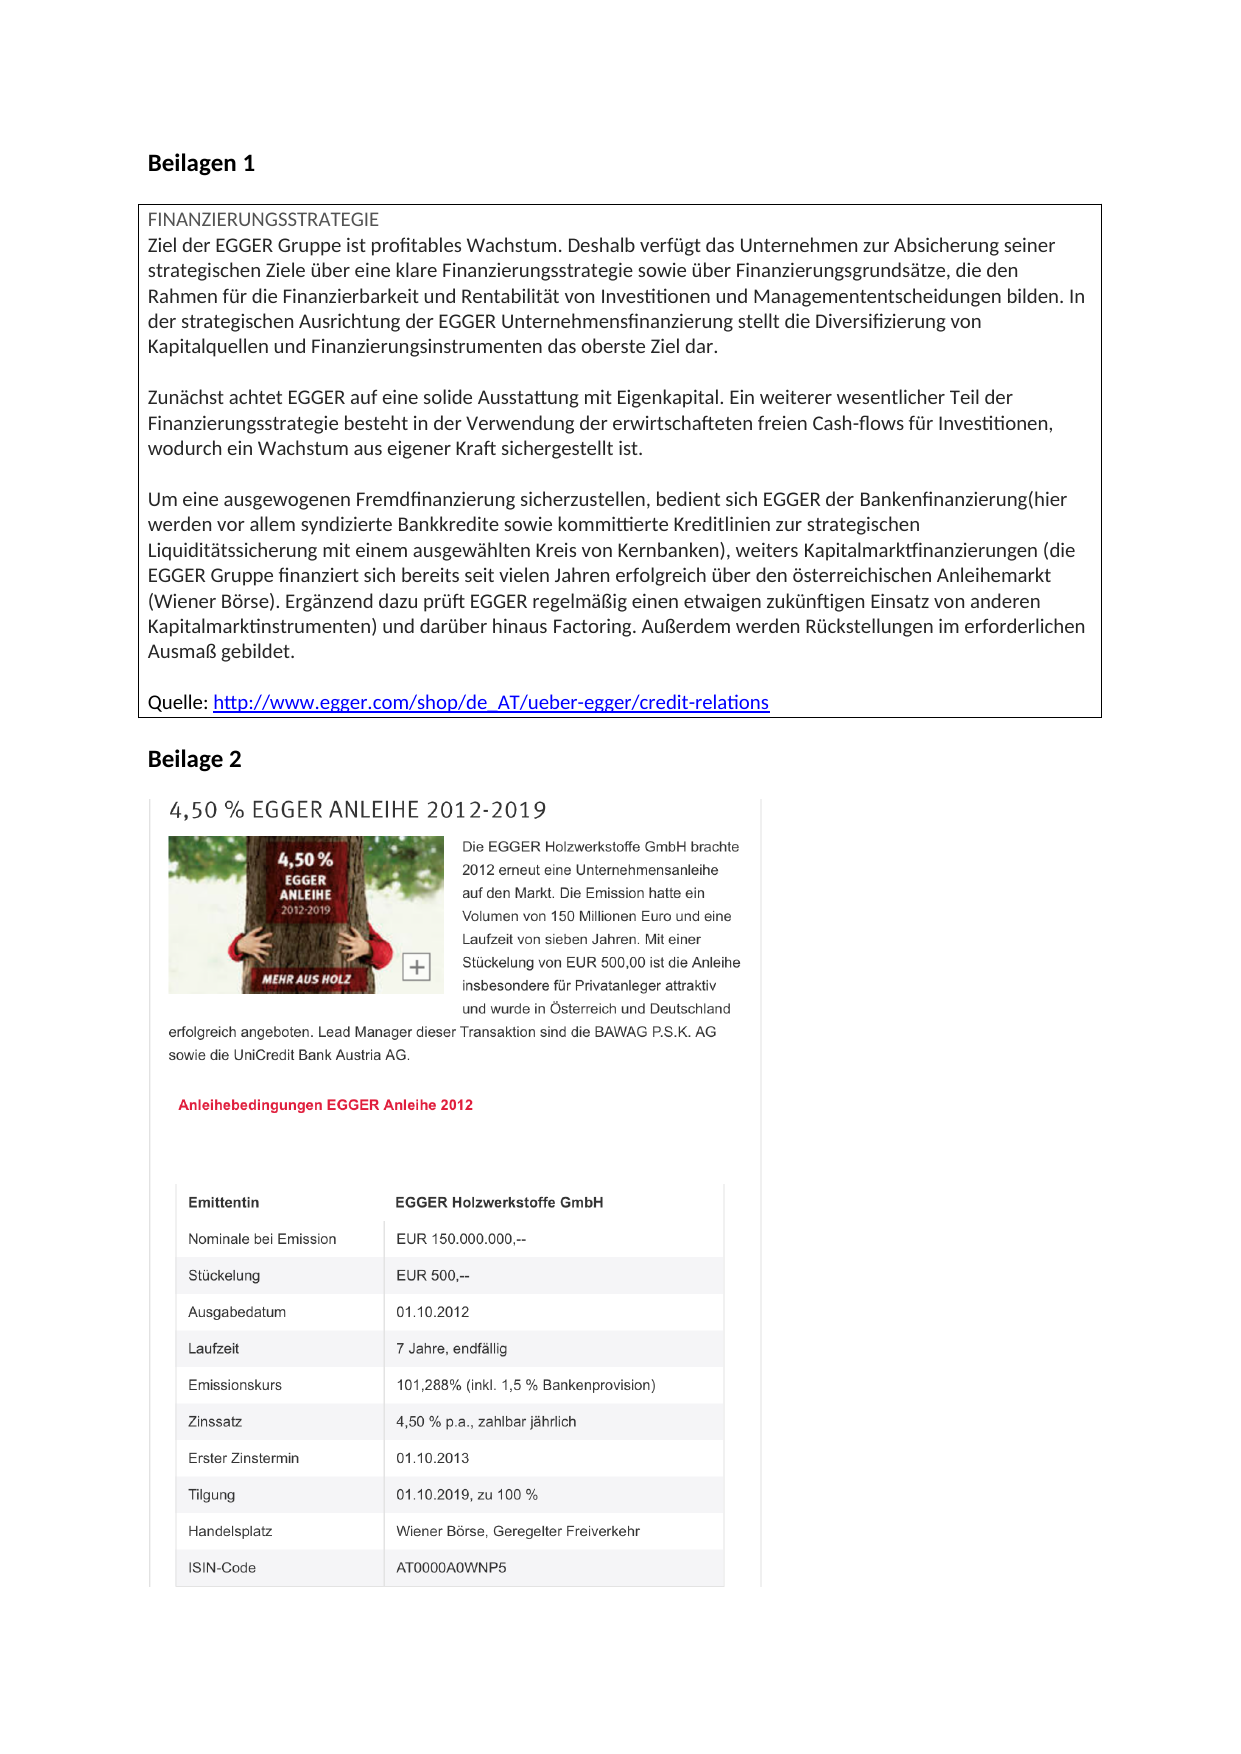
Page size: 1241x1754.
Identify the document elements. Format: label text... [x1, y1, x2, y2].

text Um eine ausgewogenen Fremdfinanzierung sicherzustellen, bedient sich EGGER der Bankenfinanzierung (hier werden vor allem syndizierte Bankkredite sowie kommittierte Kreditlinien zur strategischen Liquiditätssicherung mit einem ausgewählten Kreis von Kernbanken), weiters Kapitalmarktfinanzierungen (die EGGER Gruppe finanziert sich bereits seit vielen Jahren erfolgreich über den österreichischen Anleihemarkt (Wiener Börse). Ergänzend dazu prüft EGGER regelmäßig einen etwaigen zukünftigen Einsatz von anderen Kapitalmarktinstrumenten) und darüber hinaus Factoring. Außerdem werden Rückstellungen im erforderlichen Ausmaß gebildet. [148, 486, 1093, 664]
text Beilage 2 [148, 743, 1093, 774]
text Zunächst achtet EGGER auf eine solide Ausstattung mit Eigenkapital. Ein weiterer wesentlicher Teil der Finanzierungsstrategie besteht in der Verwendung der erwirtschafteten freien Cash-flows für Investitionen, wodurch ein Wachstum aus eigener Kraft sichergestellt ist. [148, 384, 1093, 461]
text Quelle: http://www.egger.com/shop/de_AT/ueber-egger/credit-relations [139, 686, 1101, 717]
text FINANZIERUNGSSTRATEGIE [139, 205, 1101, 232]
text Ziel der EGGER Gruppe ist profitables Wachstum. Deshalb verfügt das Unternehmen zur Absicherung seiner strategischen Ziele über eine klare Finanzierungsstrategie sowie über Finanzierungsgrundsätze, die den Rahmen für die Finanzierbarkeit und Rentabilität von Investitionen und Managemententscheidungen bilden. In der strategischen Ausrichtung der EGGER Unternehmensfinanzierung stellt die Diversifizierung von Kapitalquellen und Finanzierungsinstrumenten das oberste Ziel dar. [148, 232, 1093, 359]
picture [147, 799, 762, 1587]
text Beilagen 1 [148, 148, 1093, 178]
